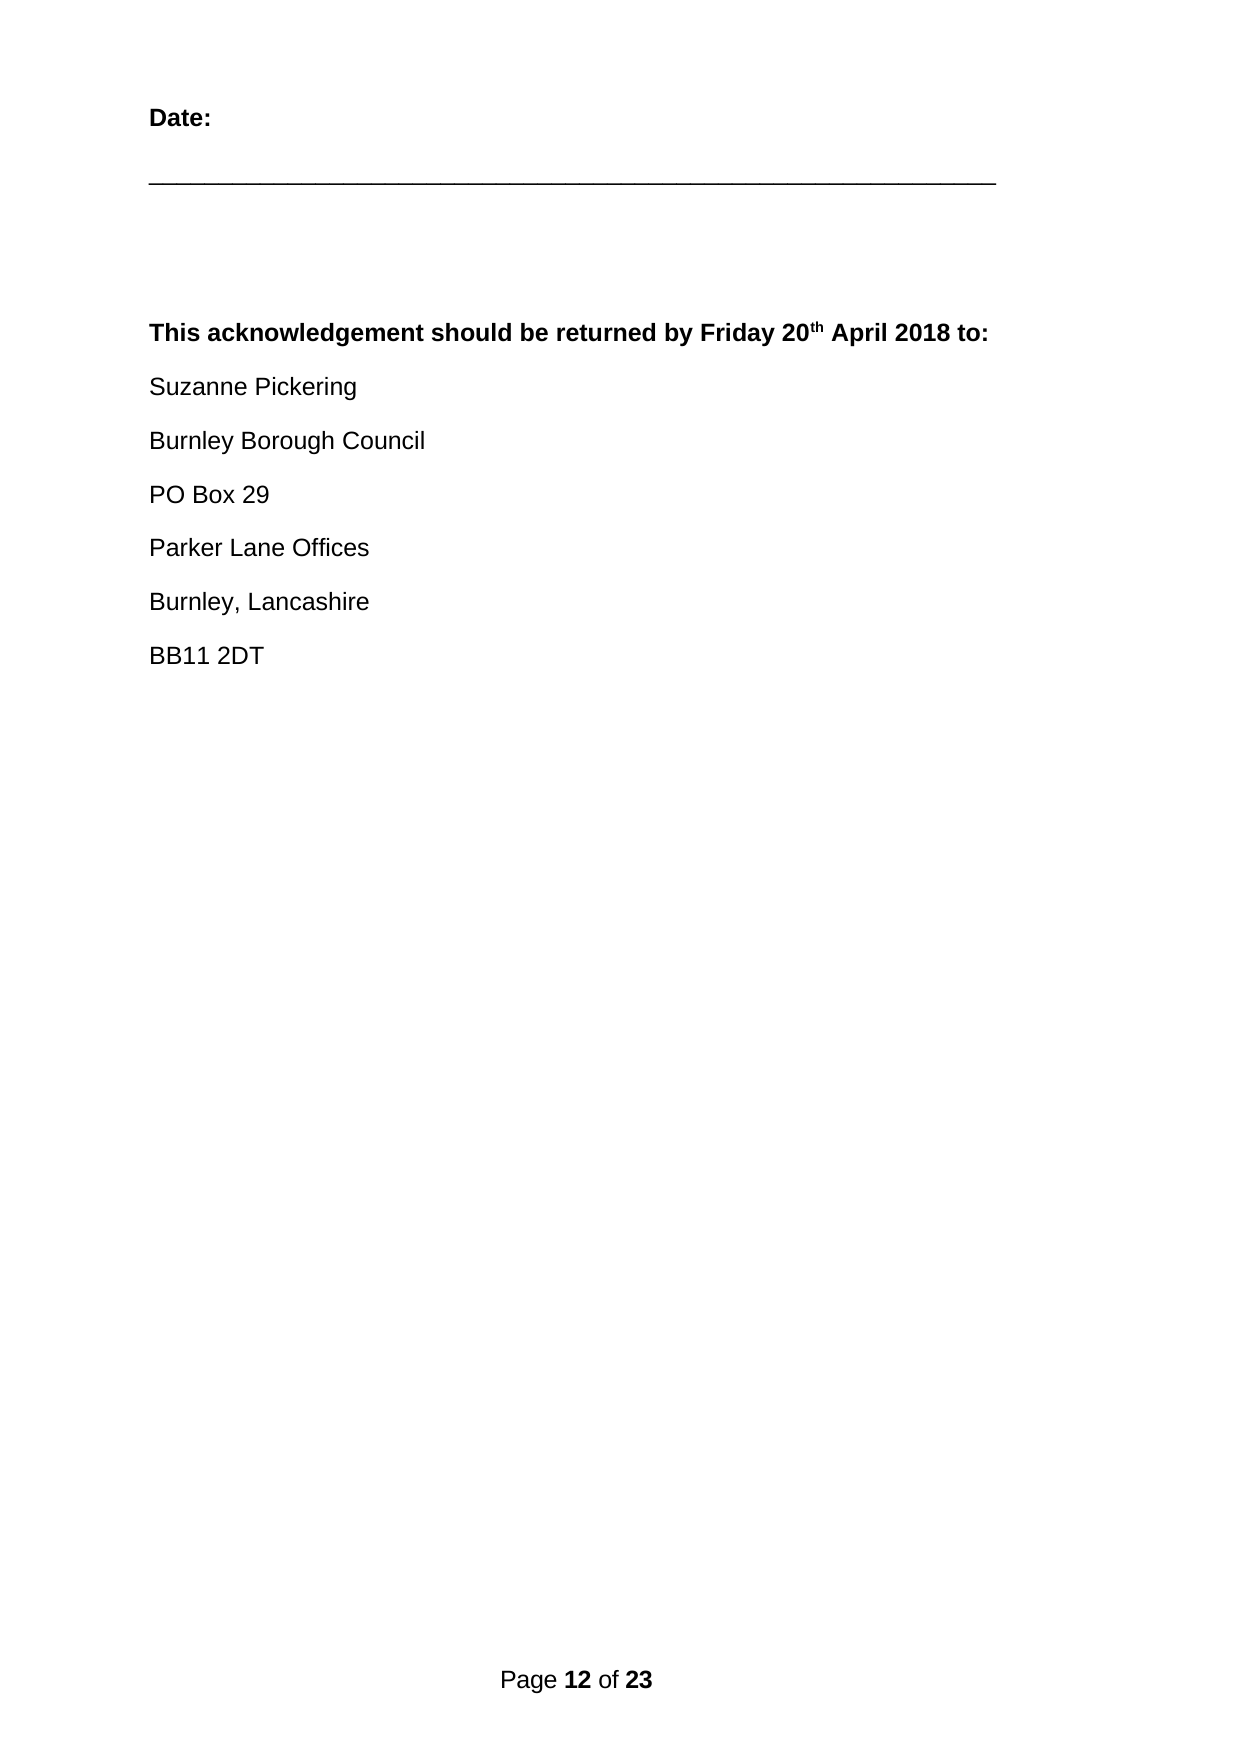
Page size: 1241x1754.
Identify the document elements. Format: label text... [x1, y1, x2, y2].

text PO Box 29 [149, 480, 1036, 508]
text Burnley Borough Council [149, 426, 1036, 455]
text BB11 2DT [149, 641, 1036, 670]
text Burnley, Lancashire [149, 587, 1036, 616]
text Parker Lane Offices [149, 533, 1036, 562]
text Suzanne Pickering [149, 372, 1036, 401]
text This acknowledgement should be returned by Friday 20th April 2018 to: [149, 318, 1036, 347]
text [149, 157, 1036, 186]
text Date: [149, 103, 1036, 132]
